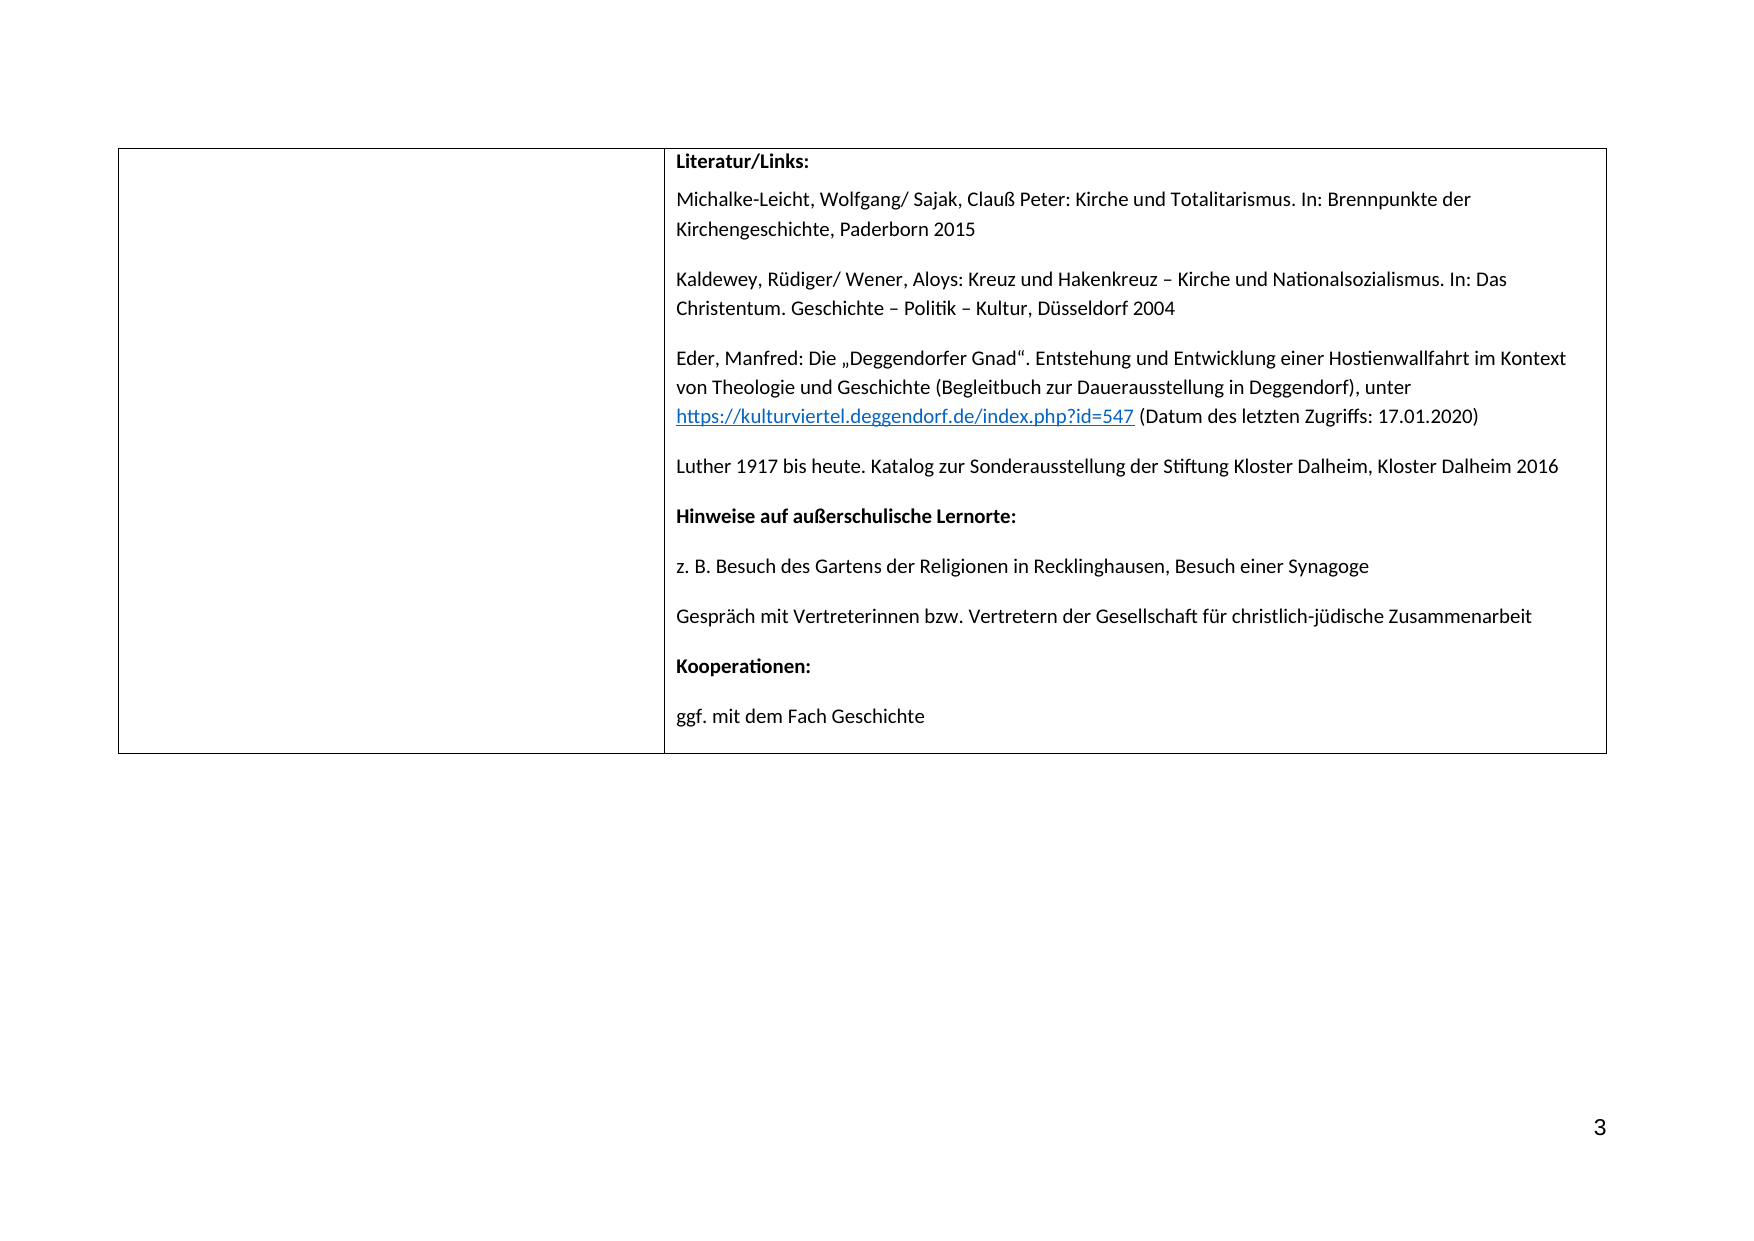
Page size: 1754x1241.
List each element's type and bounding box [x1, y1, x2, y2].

table_cell [119, 149, 664, 753]
table_cell [665, 149, 1606, 753]
